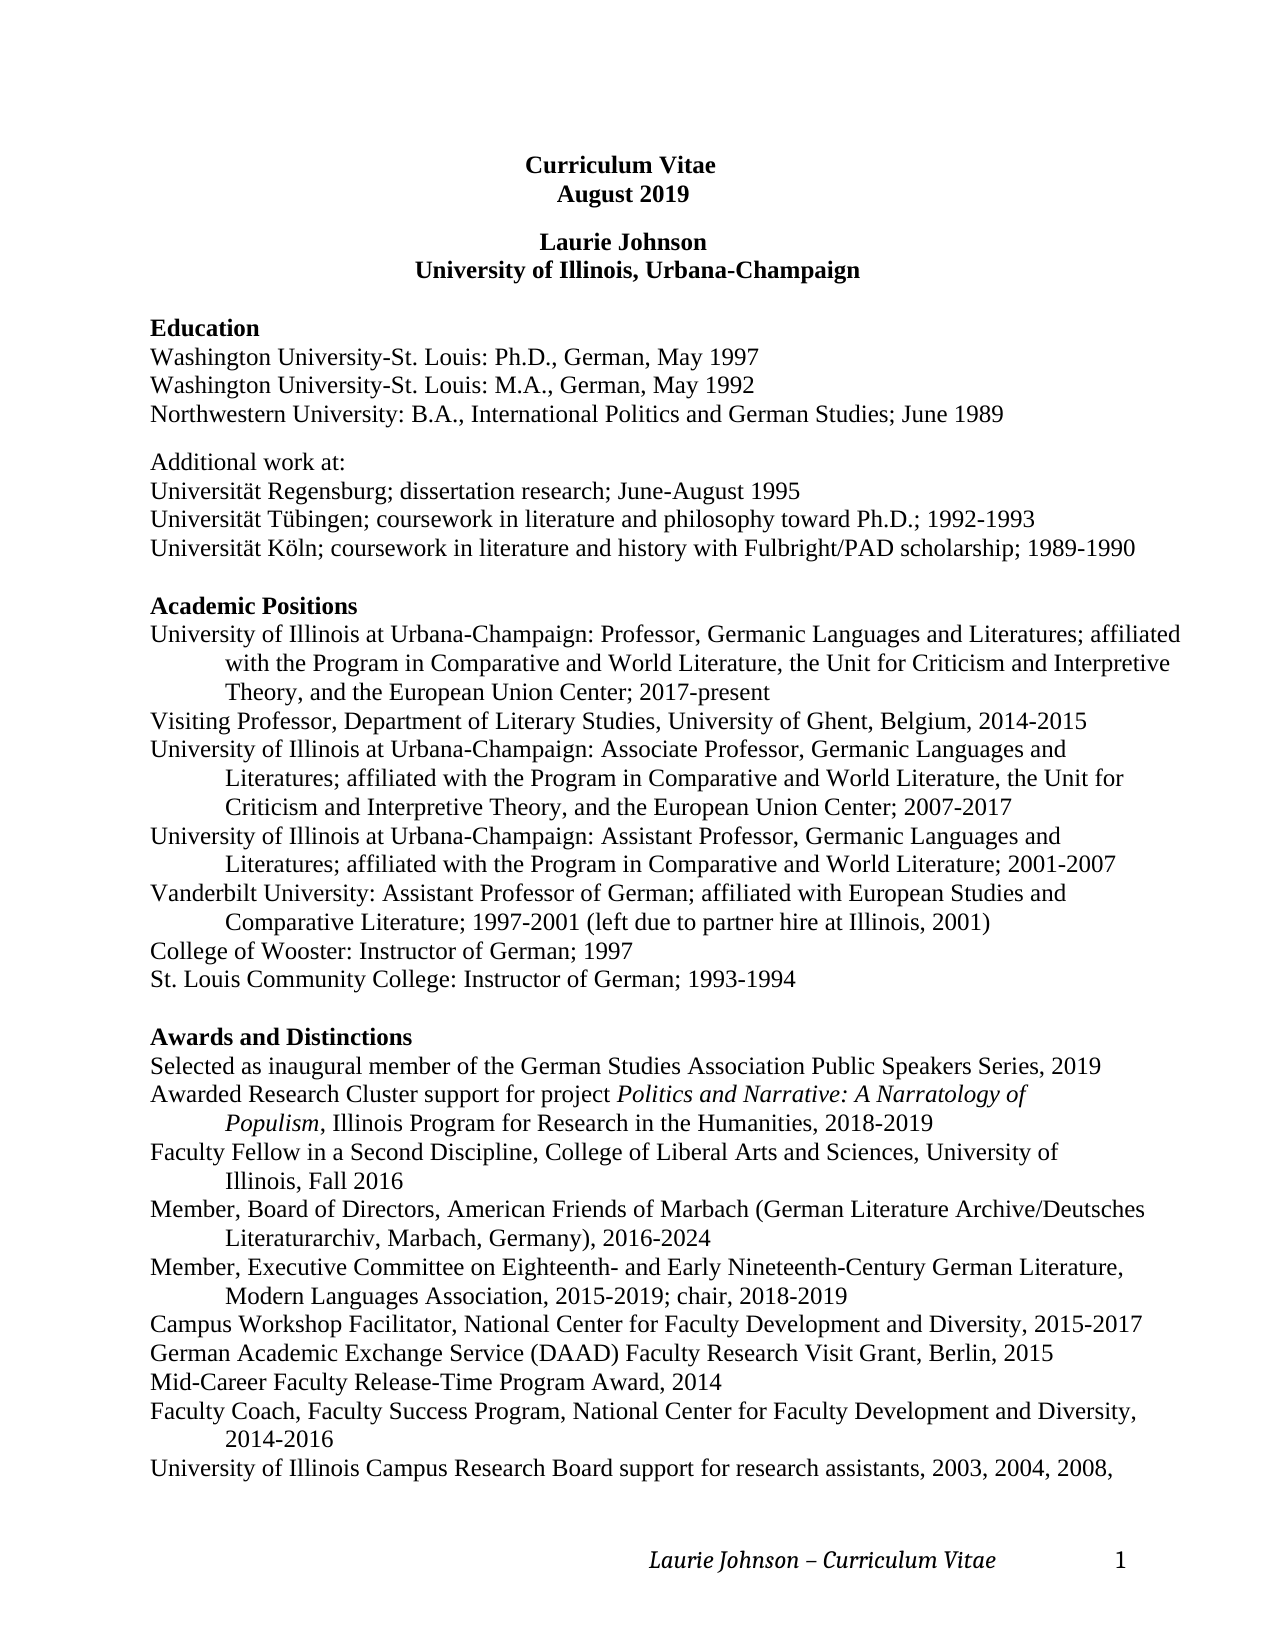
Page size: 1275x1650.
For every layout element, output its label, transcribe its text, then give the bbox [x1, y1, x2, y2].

text University of Illinois at Urbana-Champaign: Assistant Professor, Germanic Languages and Literatures; affiliated with the Program in Comparative and World Literature; 2001-2007 [150, 821, 1125, 878]
text 2014-2016 [225, 1424, 1125, 1453]
text Awards and Distinctions [150, 1022, 1275, 1051]
text Academic Positions [150, 591, 1200, 619]
text Northwestern University: B.A., International Politics and German Studies; June 1989 [150, 399, 1125, 428]
text German Academic Exchange Service (DAAD) Faculty Research Visit Grant, Berlin, 2015 [150, 1338, 1125, 1367]
text Mid-Career Faculty Release-Time Program Award, 2014 [150, 1367, 1125, 1396]
text Washington University-St. Louis: M.A., German, May 1992 [150, 370, 1125, 399]
text August 2019 [150, 179, 1096, 207]
text University of Illinois, Urbana-Champaign [150, 255, 1125, 284]
text Member, Board of Directors, American Friends of Marbach (German Literature Archive/Deutsches Literaturarchiv, Marbach, Germany), 2016-2024 [150, 1194, 1162, 1252]
text Faculty Fellow in a Second Discipline, College of Liberal Arts and Sciences, University of Illinois, Fall 2016 [150, 1137, 1125, 1194]
text Campus Workshop Facilitator, National Center for Faculty Development and Diversity, 2015-2017 [150, 1309, 1162, 1338]
text Washington University-St. Louis: Ph.D., German, May 1997 [150, 342, 1125, 370]
text Universität Tübingen; coursework in literature and philosophy toward Ph.D.; 1992-1993 [150, 504, 1125, 533]
text College of Wooster: Instructor of German; 1997 [150, 936, 1125, 964]
text University of Illinois at Urbana-Champaign: Professor, Germanic Languages and Literatures; affiliated with the Program in Comparative and World Literature, the Unit for Criticism and Interpretive Theory, and the European Union Center; 2017-present [150, 619, 1200, 706]
text Visiting Professor, Department of Literary Studies, University of Ghent, Belgium, 2014-2015 [150, 706, 1162, 734]
text Universität Regensburg; dissertation research; June-August 1995 [150, 476, 1125, 504]
text Additional work at: [150, 447, 1125, 476]
text Faculty Coach, Faculty Success Program, National Center for Faculty Development and Diversity, [150, 1396, 1162, 1424]
text Member, Executive Committee on Eighteenth- and Early Nineteenth-Century German Literature, Modern Languages Association, 2015-2019; chair, 2018-2019 [150, 1252, 1125, 1309]
text Vanderbilt University: Assistant Professor of German; affiliated with European Studies and Comparative Literature; 1997-2001 (left due to partner hire at Illinois, 2001) [150, 878, 1125, 936]
text Universität Köln; coursework in literature and history with Fulbright/PAD scholarship; 1989-1990 [150, 533, 1209, 562]
text Laurie Johnson [150, 227, 1096, 255]
text University of Illinois at Urbana-Champaign: Associate Professor, Germanic Languages and Literatures; affiliated with the Program in Comparative and World Literature, the Unit for Criticism and Interpretive Theory, and the European Union Center; 2007-2017 [150, 734, 1125, 821]
text St. Louis Community College: Instructor of German; 1993-1994 [150, 964, 1125, 993]
text Selected as inaugural member of the German Studies Association Public Speakers Series, 2019 [150, 1051, 1125, 1079]
text Curriculum Vitae [450, 150, 1096, 179]
text Education [150, 313, 1125, 342]
text University of Illinois Campus Research Board support for research assistants, 2003, 2004, 2008, [150, 1453, 1275, 1482]
text Awarded Research Cluster support for project Politics and Narrative: A Narratology of Populism, Illinois Program for Research in the Humanities, 2018-2019 [150, 1079, 1125, 1137]
